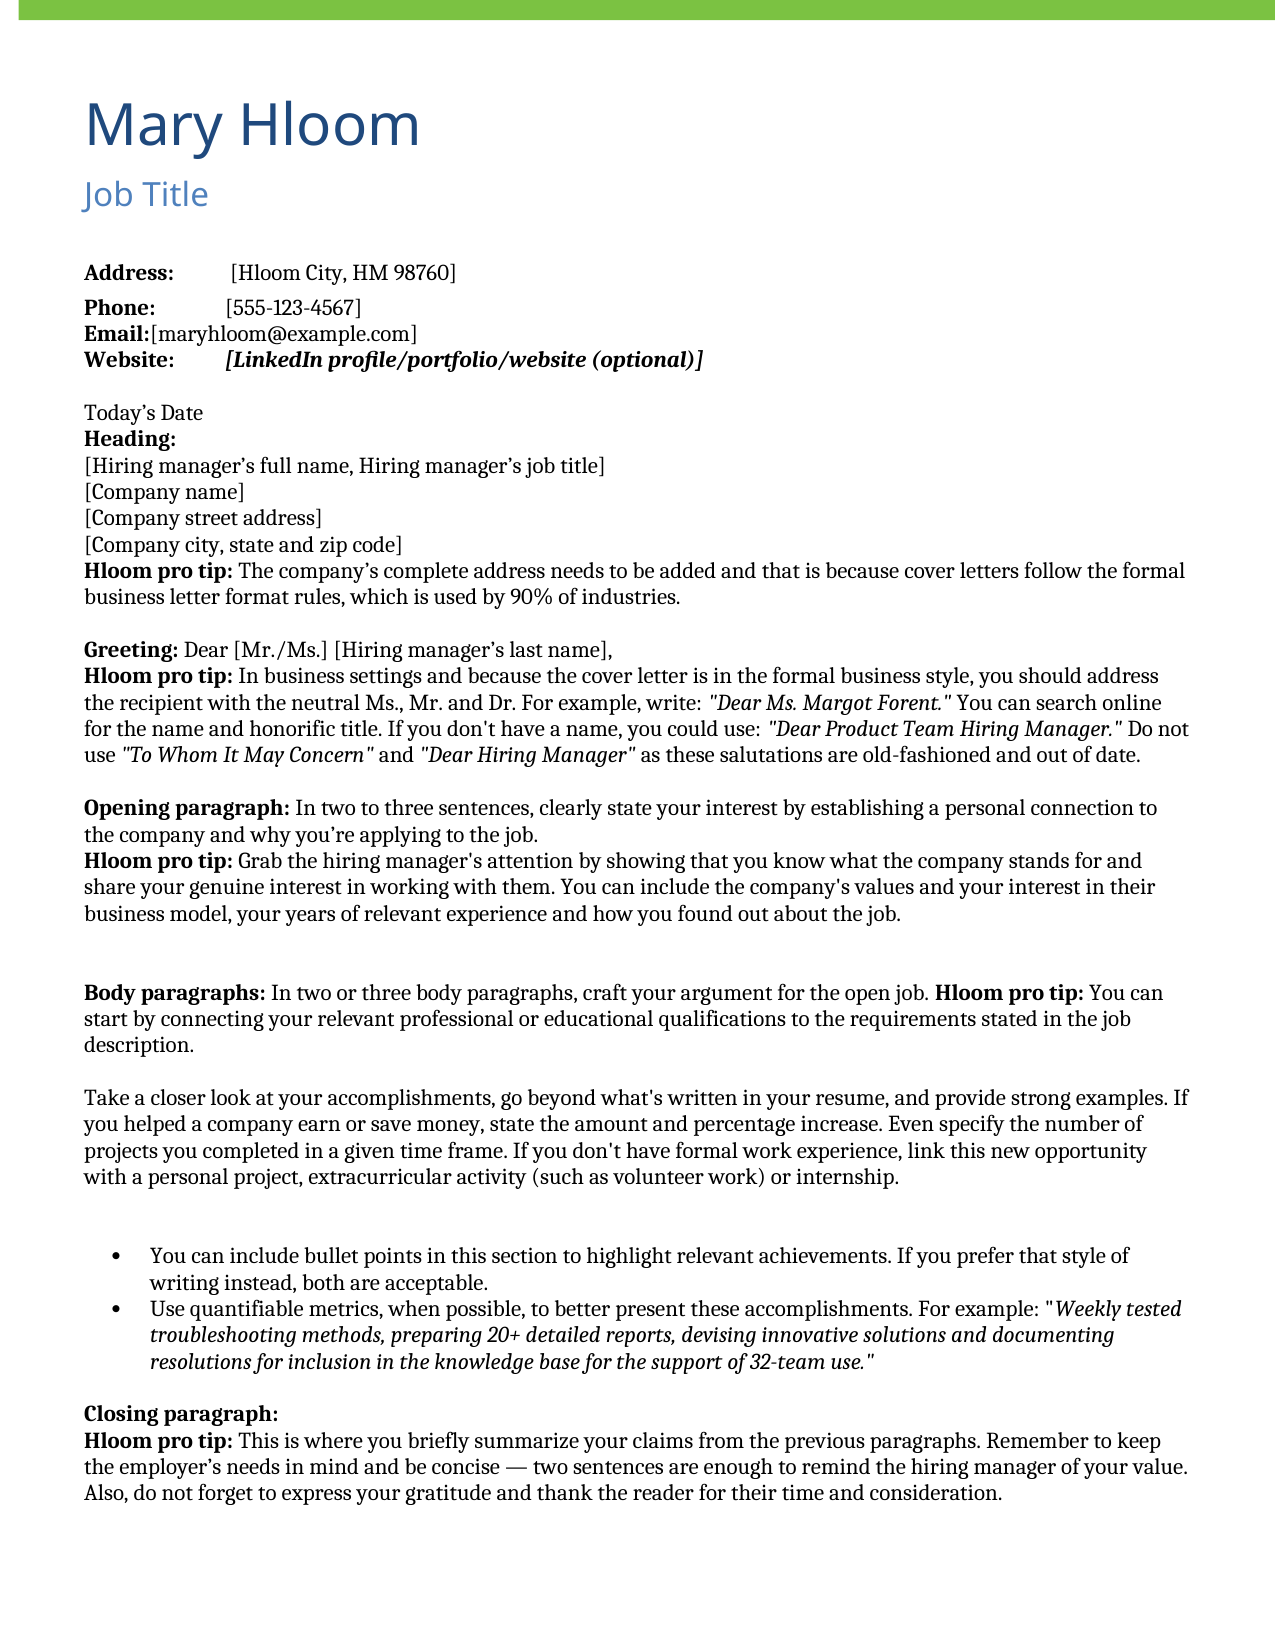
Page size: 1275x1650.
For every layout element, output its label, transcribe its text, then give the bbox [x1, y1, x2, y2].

text Phone: [555-123-4567] [84, 294, 1191, 321]
text Address: [Hloom City, HM 98760] [84, 259, 1191, 286]
list Use quantifiable metrics, when possible, to better present these accomplishments. For example: "Weekly tested troubleshooting methods, preparing 20+ detailed reports, devising innovative solutions and documenting resolutions for inclusion in the knowledge base for the support of 32-team use." [112, 1296, 1191, 1375]
text Mary Hloom [84, 83, 1191, 163]
text Website: [LinkedIn profile/portfolio/website (optional)] [84, 347, 1191, 373]
text [Company street address] [84, 505, 1191, 531]
text Job Title [84, 171, 1191, 217]
text [Hiring manager’s full name, Hiring manager’s job title] [84, 452, 1191, 479]
text Heading: [84, 426, 1191, 452]
text Opening paragraph: In two to three sentences, clearly state your interest by establishing a personal connection to the company and why you’re applying to the job. Hloom pro tip: Grab the hiring manager's attention by showing that you know what the company stands for and share your genuine interest in working with them. You can include the company's values and your interest in their business model, your years of relevant experience and how you found out about the job. [84, 795, 1191, 979]
text Hloom pro tip: The company’s complete address needs to be added and that is because cover letters follow the formal business letter format rules, which is used by 90% of industries. [84, 558, 1191, 611]
text Email: [maryhloom@example.com] [84, 321, 1191, 347]
text Take a closer look at your accomplishments, go beyond what's written in your resume, and provide strong examples. If you helped a company earn or save money, state the amount and percentage increase. Even specify the number of projects you completed in a given time frame. If you don't have formal work experience, link this new opportunity with a personal project, extracurricular activity (such as volunteer work) or internship. [84, 1085, 1191, 1190]
text Greeting: Dear [Mr./Ms.] [Hiring manager’s last name], Hloom pro tip: In business settings and because the cover letter is in the formal business style, you should address the recipient with the neutral Ms., Mr. and Dr. For example, write: "Dear Ms. Margot Forent." You can search online for the name and honorific title. If you don't have a name, you could use: "Dear Product Team Hiring Manager." Do not use "To Whom It May Concern" and "Dear Hiring Manager" as these salutations are old-fashioned and out of date. [84, 637, 1191, 769]
text Today’s Date [84, 400, 1191, 426]
text Closing paragraph: Hloom pro tip: This is where you briefly summarize your claims from the previous paragraphs. Remember to keep the employer’s needs in mind and be concise — two sentences are enough to remind the hiring manager of your value. Also, do not forget to express your gratitude and thank the reader for their time and consideration. [84, 1401, 1191, 1507]
text [Company city, state and zip code] [84, 531, 1191, 558]
text [Company name] [84, 479, 1191, 505]
text Body paragraphs: In two or three body paragraphs, craft your argument for the open job. Hloom pro tip: You can start by connecting your relevant professional or educational qualifications to the requirements stated in the job description. [84, 979, 1191, 1058]
list You can include bullet points in this section to highlight relevant achievements. If you prefer that style of writing instead, both are acceptable. [112, 1243, 1191, 1296]
